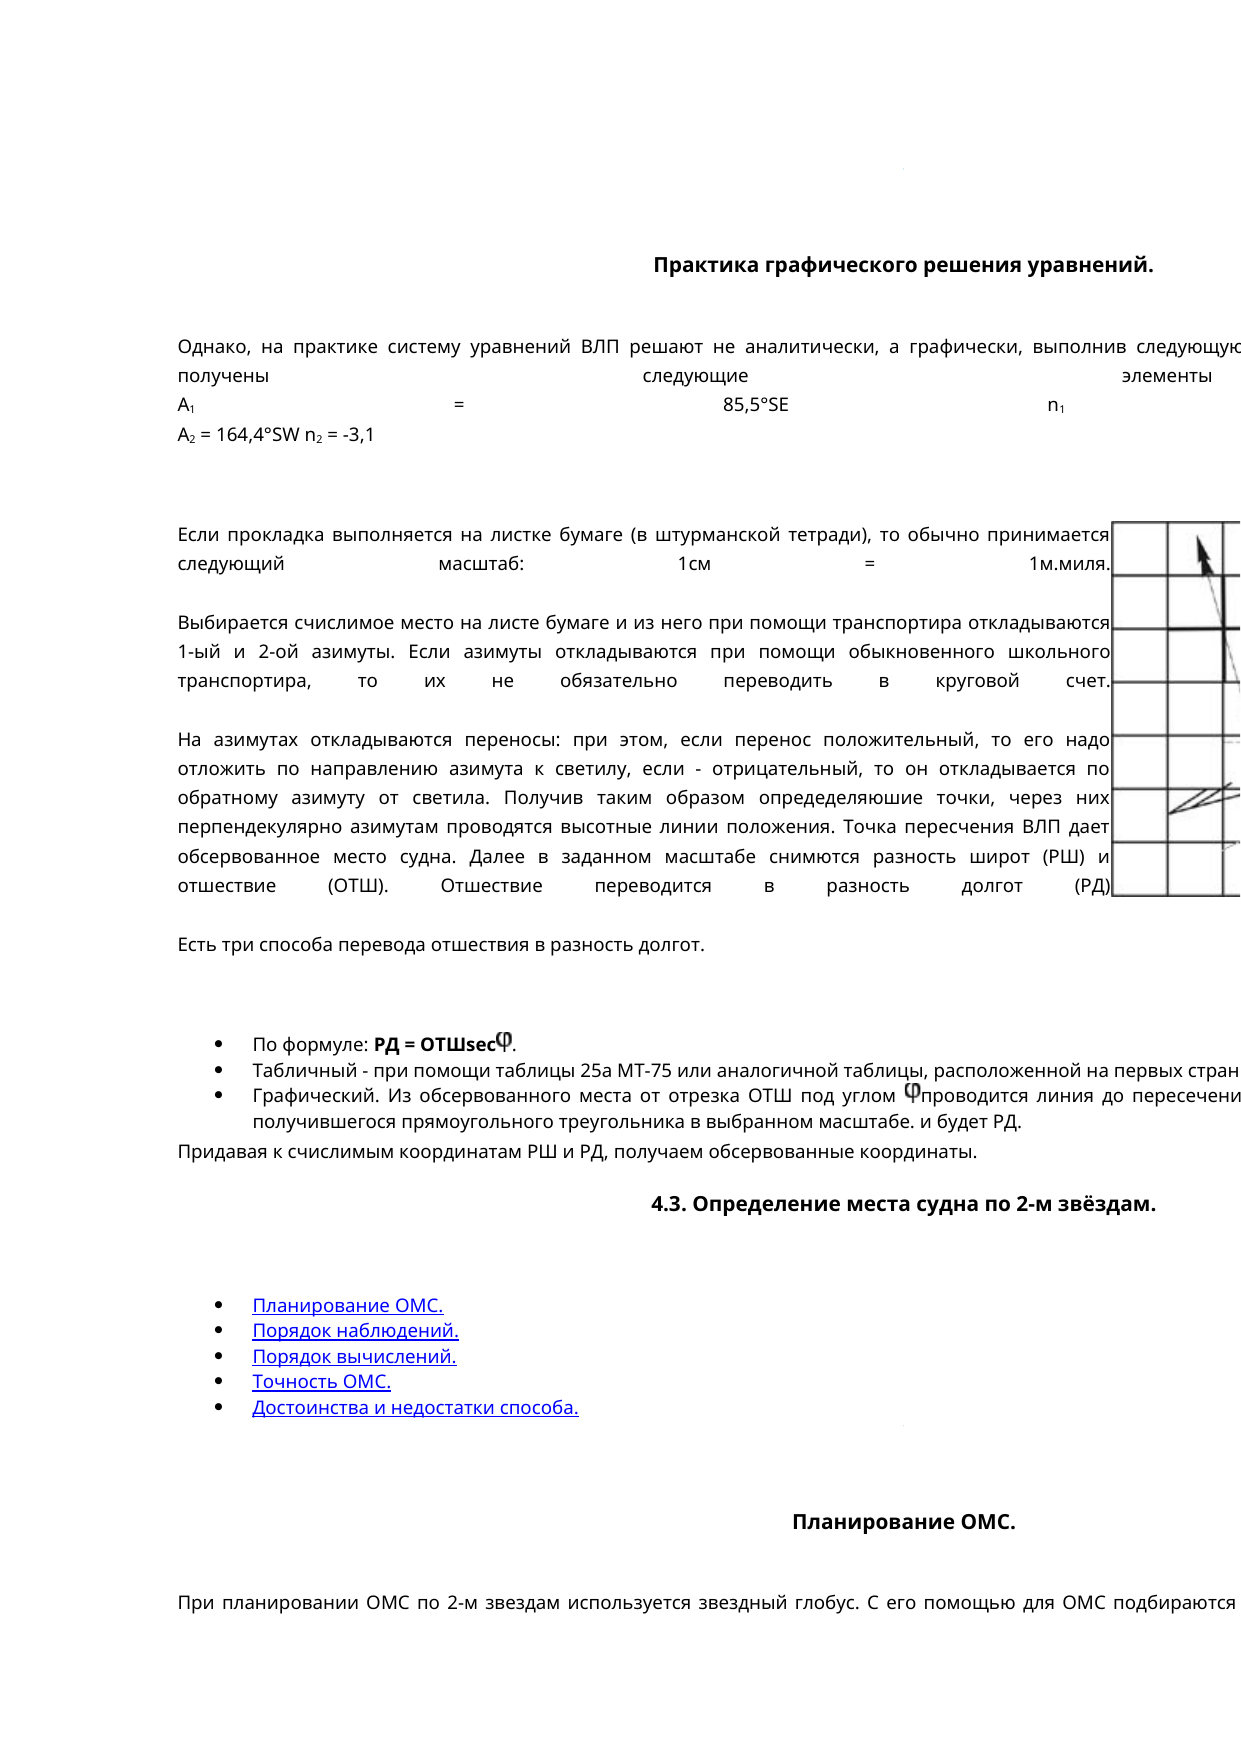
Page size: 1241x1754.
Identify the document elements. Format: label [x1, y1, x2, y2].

picture [496, 1032, 512, 1052]
picture [1111, 521, 1241, 897]
picture [904, 1083, 921, 1103]
table_cell [177, 1189, 1240, 1615]
table_cell [177, 118, 1240, 1189]
